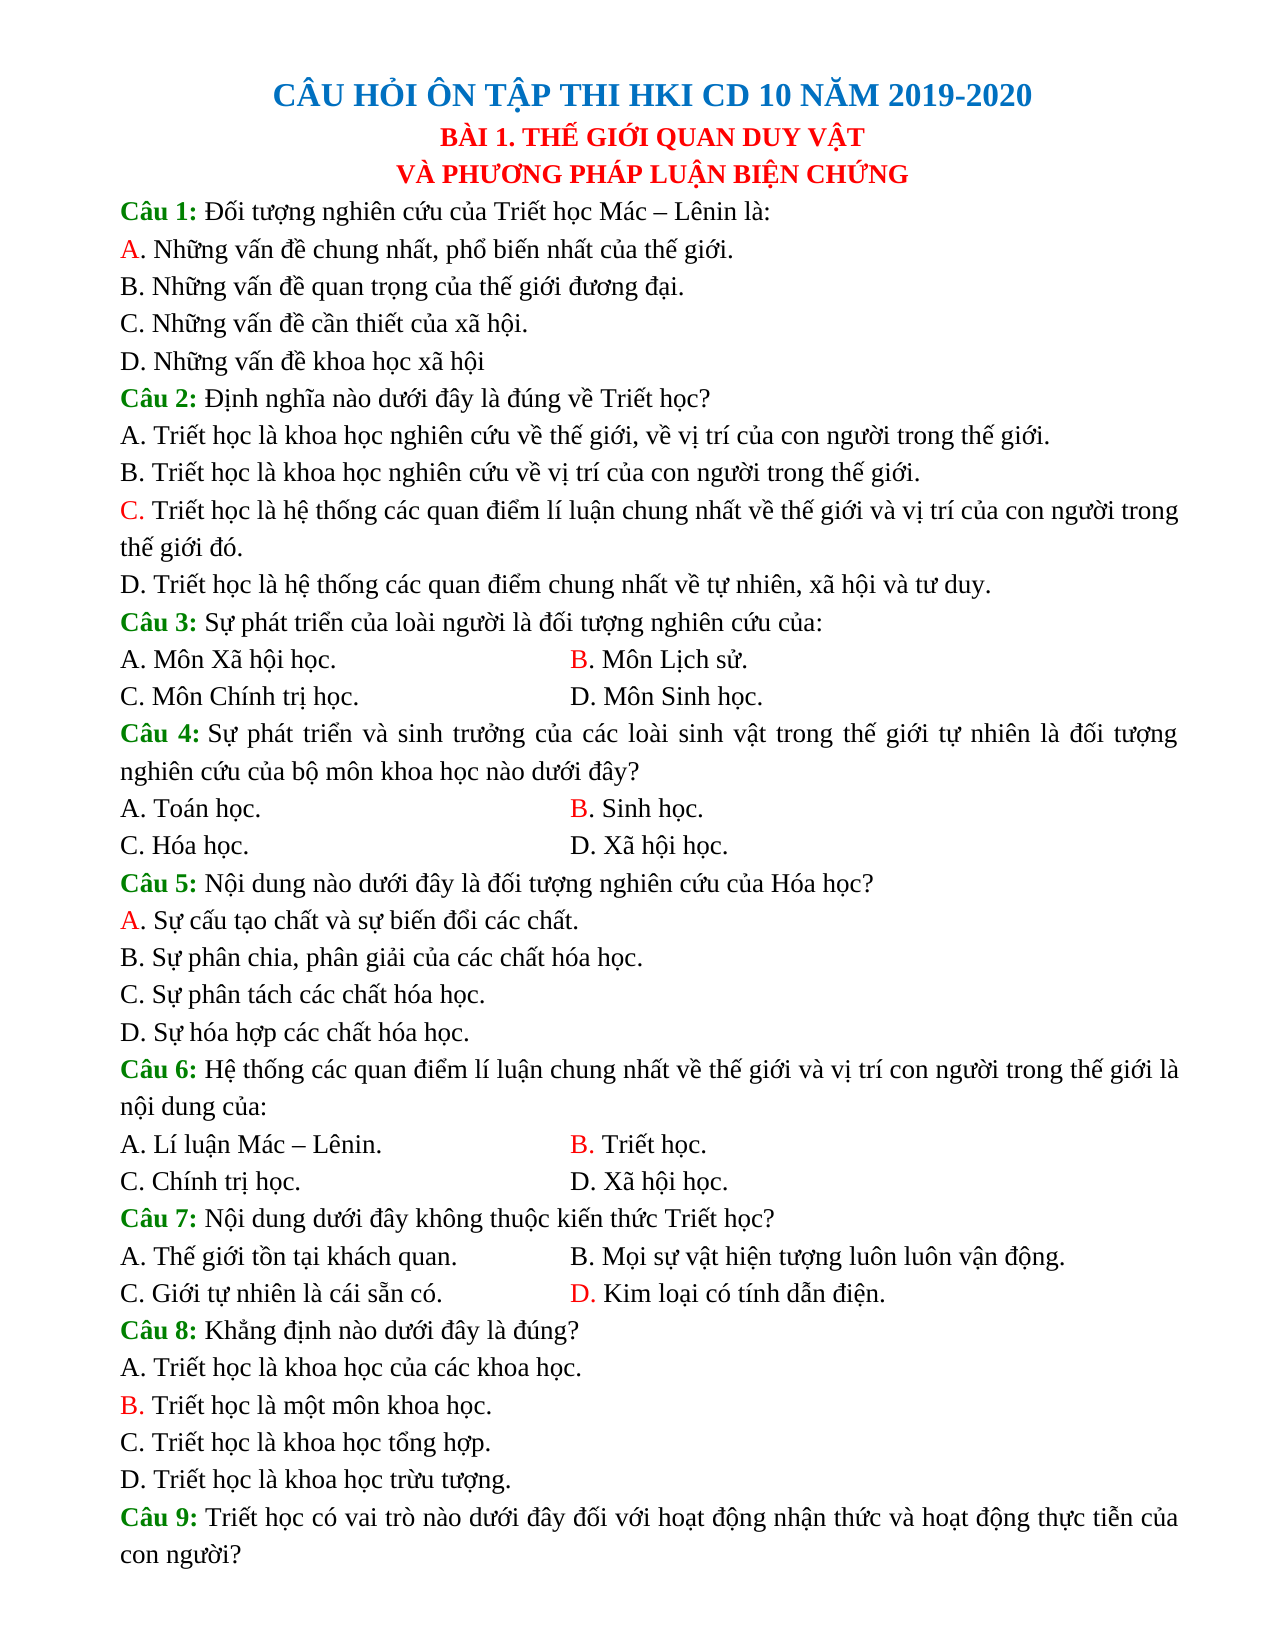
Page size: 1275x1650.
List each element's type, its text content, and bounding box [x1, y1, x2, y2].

text Câu 8: Khẳng định nào dưới đây là đúng? [120, 1314, 1180, 1345]
text Câu 2: Định nghĩa nào dưới đây là đúng về Triết học? [120, 382, 1180, 413]
text CÂU HỎI ÔN TẬP THI HKI CD 10 NĂM 2019-2020 [120, 75, 1185, 113]
text B. Những vấn đề quan trọng của thế giới đương đại. [120, 270, 1180, 301]
text D. Triết học là hệ thống các quan điểm chung nhất về tự nhiên, xã hội và tư duy. [120, 568, 1180, 599]
text C. Những vấn đề cần thiết của xã hội. [120, 307, 1180, 338]
text A. Triết học là khoa học nghiên cứu về thế giới, về vị trí của con người trong thế giới. [120, 419, 1180, 450]
text VÀ PHƯƠNG PHÁP LUẬN BIỆN CHỨNG [120, 158, 1185, 189]
text Câu 7: Nội dung dưới đây không thuộc kiến thức Triết học? [120, 1202, 1180, 1233]
text D. Những vấn đề khoa học xã hội [120, 345, 1180, 376]
text C. Chính trị học. D. Xã hội học. [120, 1165, 1180, 1196]
text B. Triết học là một môn khoa học. [120, 1389, 1180, 1420]
text A. Toán học. B. Sinh học. [120, 792, 1180, 823]
text C. Sự phân tách các chất hóa học. [120, 979, 1180, 1010]
text BÀI 1. THẾ GIỚI QUAN DUY VẬT [120, 121, 1185, 152]
text C. Triết học là hệ thống các quan điểm lí luận chung nhất về thế giới và vị trí của con người trong thế giới đó. [120, 494, 1180, 562]
text D. Sự hóa hợp các chất hóa học. [120, 1016, 1180, 1047]
text C. Triết học là khoa học tổng hợp. [120, 1426, 1180, 1457]
text B. Triết học là khoa học nghiên cứu về vị trí của con người trong thế giới. [120, 457, 1180, 488]
text B. Sự phân chia, phân giải của các chất hóa học. [120, 941, 1180, 972]
text D. Triết học là khoa học trừu tượng. [120, 1463, 1180, 1494]
text A. Thế giới tồn tại khách quan. B. Mọi sự vật hiện tượng luôn luôn vận động. [120, 1240, 1180, 1271]
text Câu 6: Hệ thống các quan điểm lí luận chung nhất về thế giới và vị trí con người trong thế giới là nội dung của: [120, 1053, 1180, 1122]
text A. Sự cấu tạo chất và sự biến đổi các chất. [120, 904, 1180, 935]
text Câu 9: Triết học có vai trò nào dưới đây đối với hoạt động nhận thức và hoạt động thực tiễn của con người? [120, 1501, 1180, 1569]
text C. Hóa học. D. Xã hội học. [120, 829, 1180, 861]
text A. Triết học là khoa học của các khoa học. [120, 1352, 1180, 1383]
text C. Giới tự nhiên là cái sẵn có. D. Kim loại có tính dẫn điện. [120, 1277, 1180, 1308]
text A. Những vấn đề chung nhất, phổ biến nhất của thế giới. [120, 233, 1180, 264]
text Câu 4: Sự phát triển và sinh trưởng của các loài sinh vật trong thế giới tự nhiên là đối tượng nghiên cứu của bộ môn khoa học nào dưới đây? [120, 718, 1180, 786]
text Câu 3: Sự phát triển của loài người là đối tượng nghiên cứu của: [120, 606, 1180, 637]
text Câu 1: Đối tượng nghiên cứu của Triết học Mác – Lênin là: [120, 196, 1180, 227]
text A. Lí luận Mác – Lênin. B. Triết học. [120, 1128, 1180, 1159]
text Câu 5: Nội dung nào dưới đây là đối tượng nghiên cứu của Hóa học? [120, 867, 1180, 898]
text C. Môn Chính trị học. D. Môn Sinh học. [120, 680, 1180, 711]
text A. Môn Xã hội học. B. Môn Lịch sử. [120, 643, 1180, 674]
